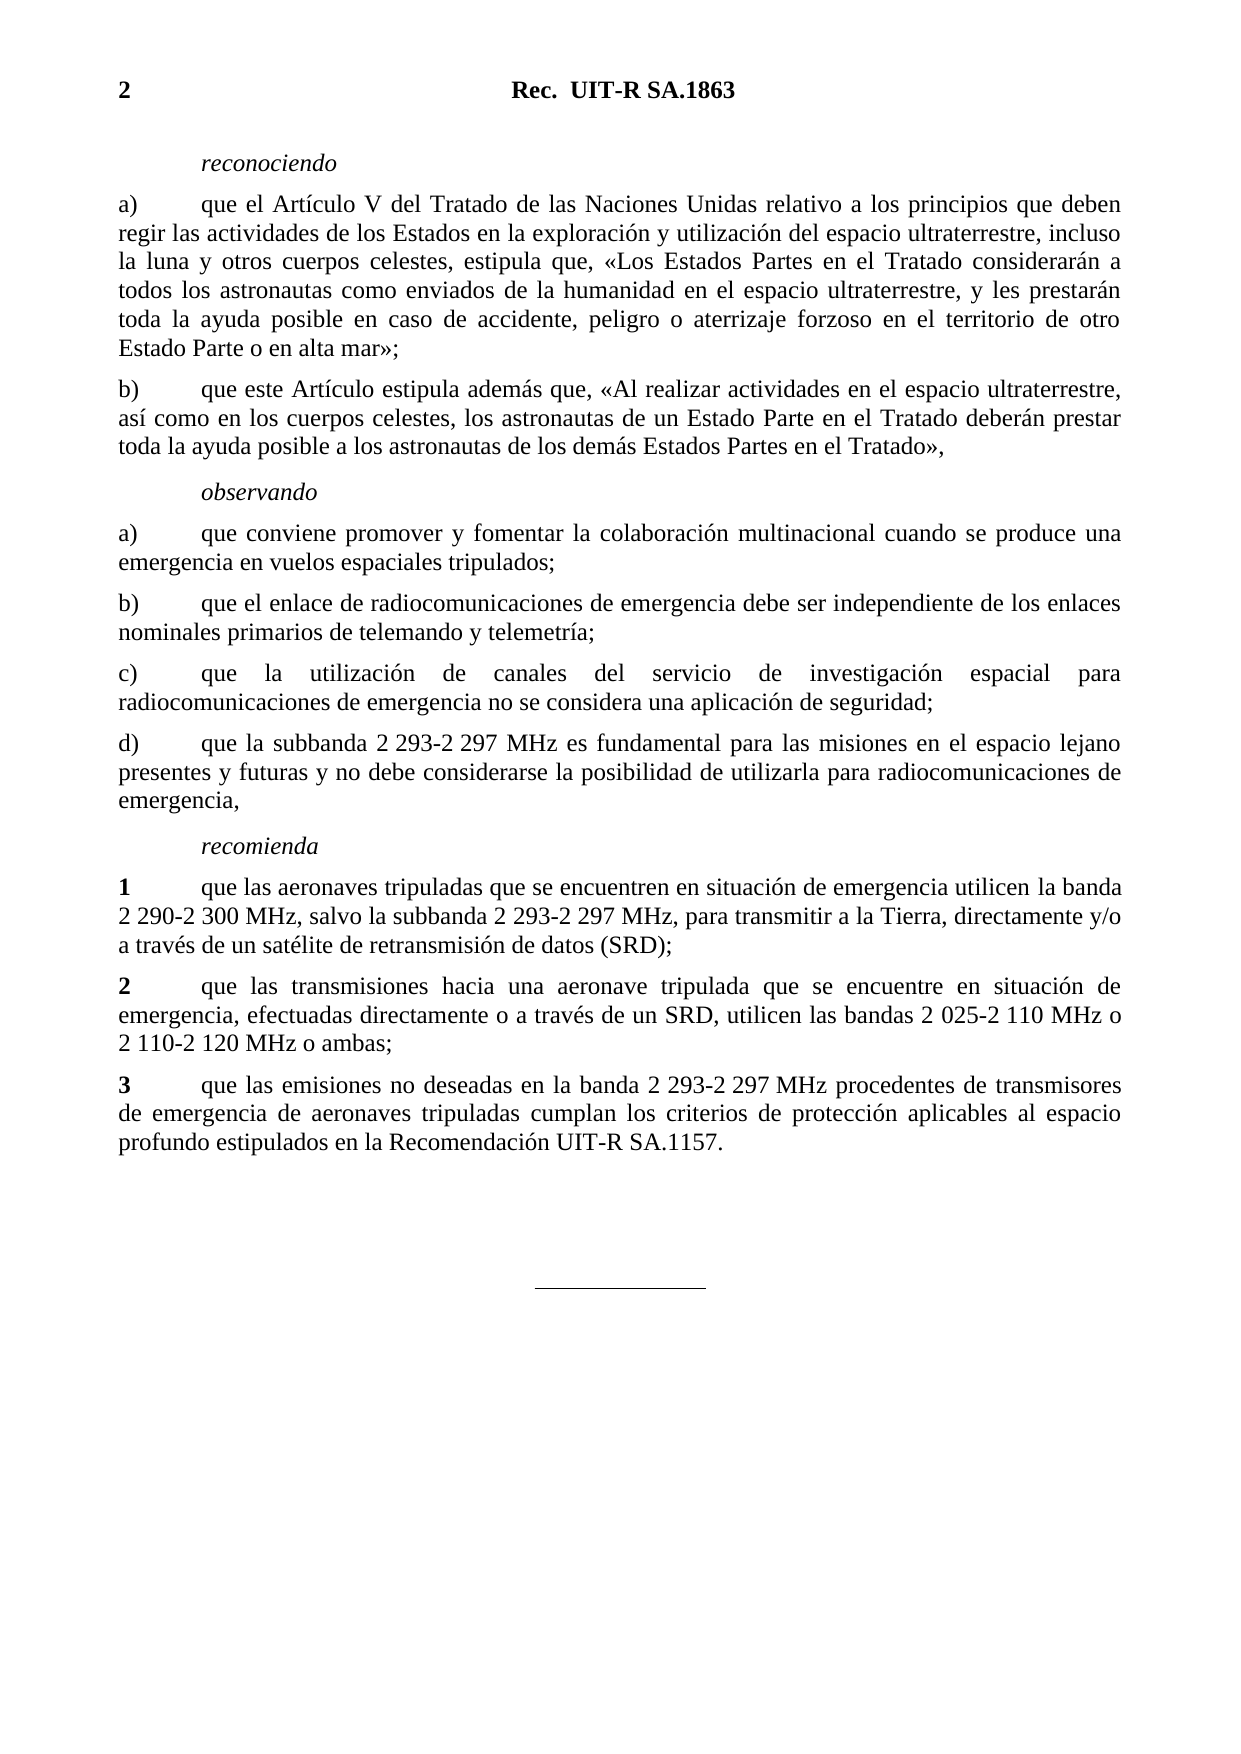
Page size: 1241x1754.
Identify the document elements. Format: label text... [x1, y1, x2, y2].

text c) que la utilización de canales del servicio de investigación espacial para radiocomunicaciones de emergencia no se considera una aplicación de seguridad; [118, 658, 1122, 716]
text d) que la subbanda 2 293-2 297 MHz es fundamental para las misiones en el espacio lejano presentes y futuras y no debe considerarse la posibilidad de utilizarla para radiocomunicaciones de emergencia, [118, 728, 1122, 814]
text 1 que las aeronaves tripuladas que se encuentren en situación de emergencia utilicen la banda 2 290-2 300 MHz, salvo la subbanda 2 293-2 297 MHz, para transmitir a la Tierra, directamente y/o a través de un satélite de retransmisión de datos (SRD); [118, 872, 1122, 958]
text b) que este Artículo estipula además que, «Al realizar actividades en el espacio ultraterrestre, así como en los cuerpos celestes, los astronautas de un Estado Parte en el Tratado deberán prestar toda la ayuda posible a los astronautas de los demás Estados Partes en el Tratado», [118, 374, 1122, 460]
text reconociendo [201, 148, 1122, 176]
text recomienda [201, 831, 1122, 860]
text 2 que las transmisiones hacia una aeronave tripulada que se encuentre en situación de emergencia, efectuadas directamente o a través de un SRD, utilicen las bandas 2 025-2 110 MHz o 2 110-2 120 MHz o ambas; [118, 971, 1122, 1057]
text observando [201, 477, 1122, 506]
text a) que el Artículo V del Tratado de las Naciones Unidas relativo a los principios que deben regir las actividades de los Estados en la exploración y utilización del espacio ultraterrestre, incluso la luna y otros cuerpos celestes, estipula que, «Los Estados Partes en el Tratado considerarán a todos los astronautas como enviados de la humanidad en el espacio ultraterrestre, y les prestarán toda la ayuda posible en caso de accidente, peligro o aterrizaje forzoso en el territorio de otro Estado Parte o en alta mar»; [118, 189, 1122, 361]
text b) que el enlace de radiocomunicaciones de emergencia debe ser independiente de los enlaces nominales primarios de telemando y telemetría; [118, 588, 1122, 646]
text 3 que las emisiones no deseadas en la banda 2 293-2 297 MHz procedentes de transmisores de emergencia de aeronaves tripuladas cumplan los criterios de protección aplicables al espacio profundo estipulados en la Recomendación UIT-R SA.1157. [118, 1070, 1122, 1156]
text a) que conviene promover y fomentar la colaboración multinacional cuando se produce una emergencia en vuelos espaciales tripulados; [118, 518, 1122, 576]
